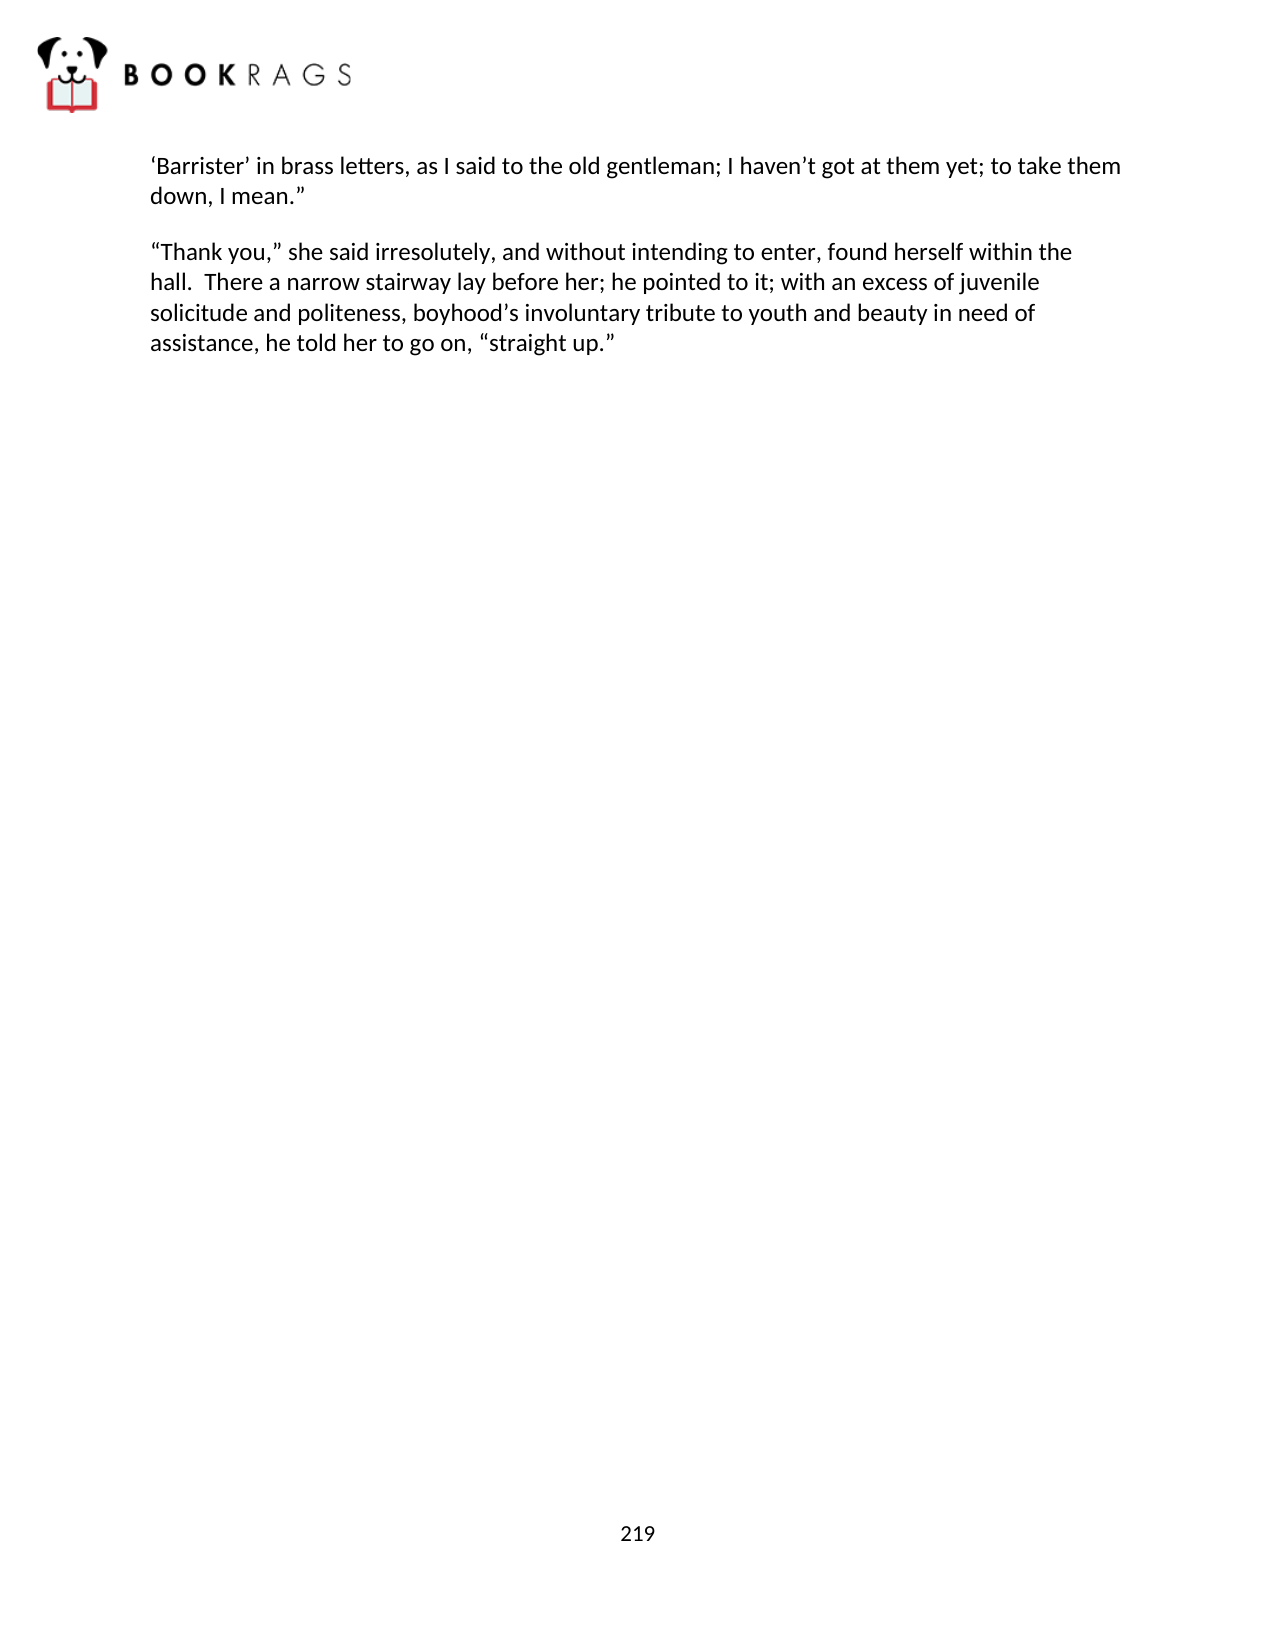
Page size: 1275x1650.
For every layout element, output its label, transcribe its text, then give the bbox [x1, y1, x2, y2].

picture [37, 37, 351, 113]
text “Thank you,” she said irresolutely, and without intending to enter, found herself within the hall. There a narrow stairway lay before her; he pointed to it; with an excess of juvenile solicitude and politeness, boyhood’s involuntary tribute to youth and beauty in need of assistance, he told her to go on, “straight up.” [150, 236, 1125, 358]
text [150, 150, 1125, 211]
